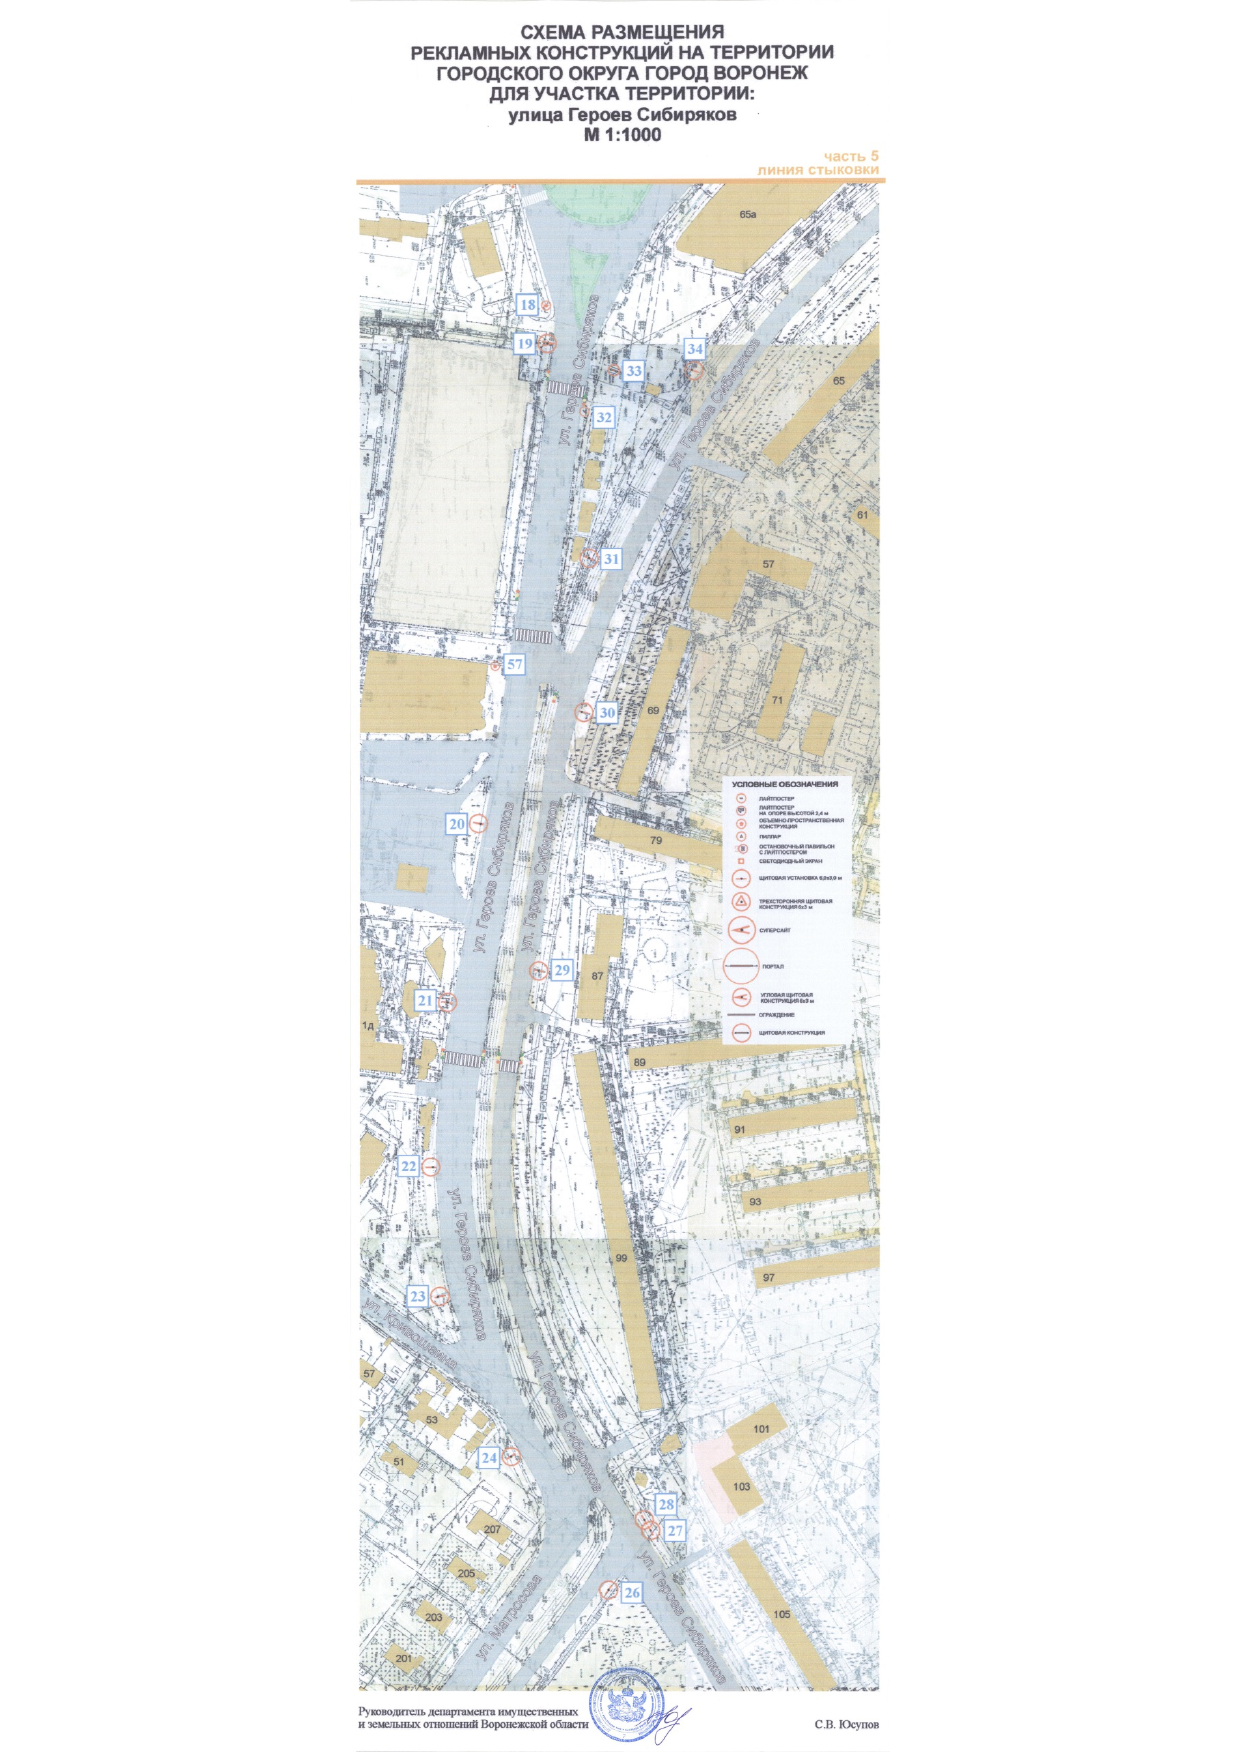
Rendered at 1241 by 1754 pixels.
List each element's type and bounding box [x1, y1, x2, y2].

picture [350, 0, 890, 1752]
